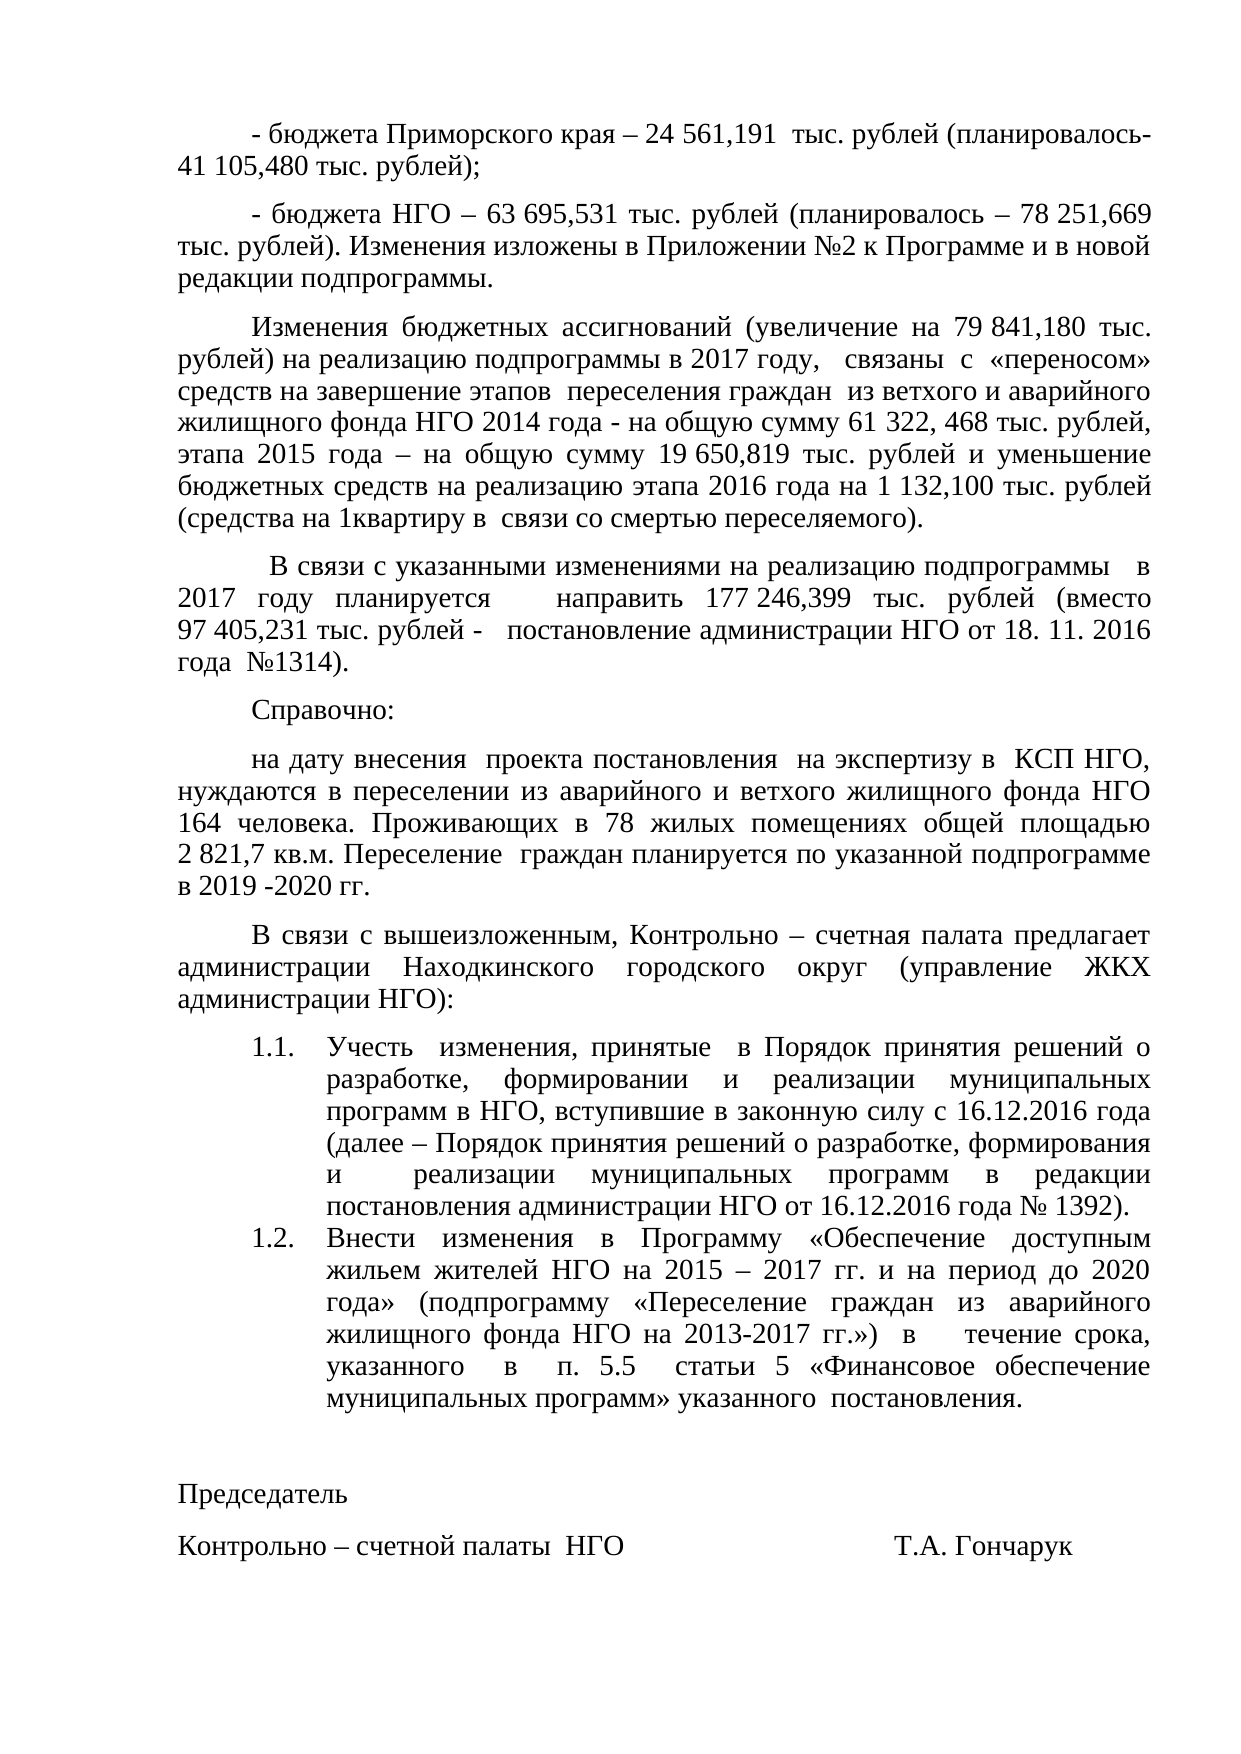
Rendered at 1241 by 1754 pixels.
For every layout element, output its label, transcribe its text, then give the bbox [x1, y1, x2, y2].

text Справочно: [177, 694, 1152, 726]
text - бюджета НГО – 63 695,531 тыс. рублей (планировалось – 78 251,669 тыс. рублей). Изменения изложены в Приложении №2 к Программе и в новой редакции подпрограммы. [177, 198, 1152, 294]
list Внести изменения в Программу «Обеспечение доступным жильем жителей НГО на 2015 – 2017 гг. и на период до 2020 года» (подпрограмму «Переселение граждан из аварийного жилищного фонда НГО на 2013-2017 гг.») в течение срока, указанного в п. 5.5 статьи 5 «Финансовое обеспечение муниципальных программ» указанного постановления. [251, 1222, 1152, 1413]
text - бюджета Приморского края – 24 561,191 тыс. рублей (планировалось- 41 105,480 тыс. рублей); [177, 118, 1152, 182]
text на дату внесения проекта постановления на экспертизу в КСП НГО, нуждаются в переселении из аварийного и ветхого жилищного фонда НГО 164 человека. Проживающих в 78 жилых помещениях общей площадью 2 821,7 кв.м. Переселение граждан планируется по указанной подпрограмме в 2019 -2020 гг. [177, 743, 1152, 902]
text Председатель [177, 1476, 1152, 1509]
text Контрольно – счетной палаты НГО Т.А. Гончарук [177, 1528, 1152, 1561]
text Изменения бюджетных ассигнований (увеличение на 79 841,180 тыс. рублей) на реализацию подпрограммы в 2017 году, связаны с «переносом» средств на завершение этапов переселения граждан из ветхого и аварийного жилищного фонда НГО 2014 года - на общую сумму 61 322, 468 тыс. рублей, этапа 2015 года – на общую сумму 19 650,819 тыс. рублей и уменьшение бюджетных средств на реализацию этапа 2016 года на 1 132,100 тыс. рублей (средства на 1квартиру в связи со смертью переселяемого). [177, 311, 1152, 534]
text В связи с вышеизложенным, Контрольно – счетная палата предлагает администрации Находкинского городского округ (управление ЖКХ администрации НГО): [177, 919, 1152, 1014]
text В связи с указанными изменениями на реализацию подпрограммы в 2017 году планируется направить 177 246,399 тыс. рублей (вместо 97 405,231 тыс. рублей - постановление администрации НГО от 18. 11. 2016 года №1314). [177, 550, 1152, 678]
list Учесть изменения, принятые в Порядок принятия решений о разработке, формировании и реализации муниципальных программ в НГО, вступившие в законную силу с 16.12.2016 года (далее – Порядок принятия решений о разработке, формирования и реализации муниципальных программ в редакции постановления администрации НГО от 16.12.2016 года № 1392). [251, 1031, 1152, 1222]
